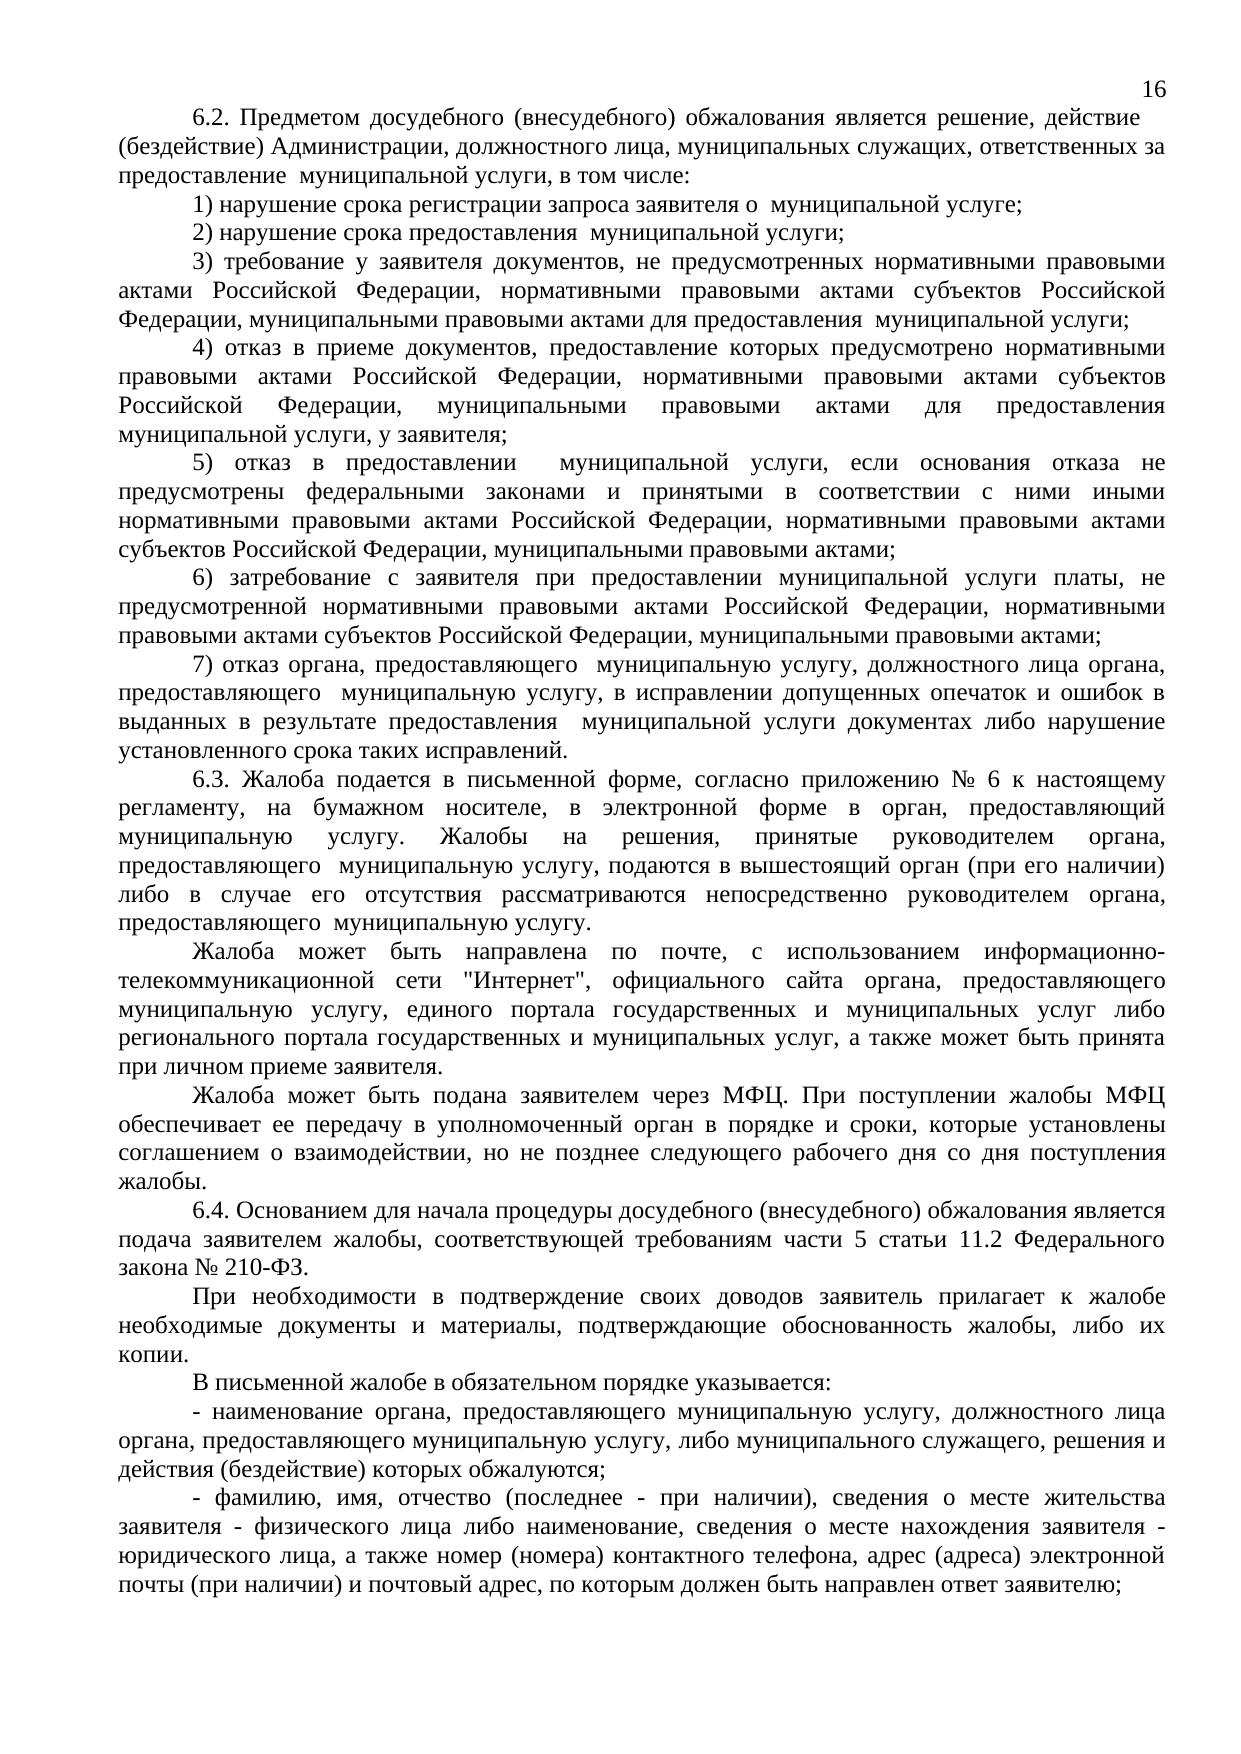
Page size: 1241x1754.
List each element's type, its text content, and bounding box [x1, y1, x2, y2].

text 1) нарушение срока регистрации запроса заявителя о муниципальной услуге; [118, 189, 1167, 217]
text 6) затребование с заявителя при предоставлении муниципальной услуги платы, не предусмотренной нормативными правовыми актами Российской Федерации, нормативными правовыми актами субъектов Российской Федерации, муниципальными правовыми актами; [118, 562, 1167, 649]
text 4) отказ в приеме документов, предоставление которых предусмотрено нормативными правовыми актами Российской Федерации, нормативными правовыми актами субъектов Российской Федерации, муниципальными правовыми актами для предоставления муниципальной услуги, у заявителя; [118, 332, 1167, 447]
text Жалоба может быть подана заявителем через МФЦ. При поступлении жалобы МФЦ обеспечивает ее передачу в уполномоченный орган в порядке и сроки, которые установлены соглашением о взаимодействии, но не позднее следующего рабочего дня со дня поступления жалобы. [118, 1080, 1167, 1195]
text - фамилию, имя, отчество (последнее - при наличии), сведения о месте жительства заявителя - физического лица либо наименование, сведения о месте нахождения заявителя - юридического лица, а также номер (номера) контактного телефона, адрес (адреса) электронной почты (при наличии) и почтовый адрес, по которым должен быть направлен ответ заявителю; [118, 1482, 1167, 1597]
text 3) требование у заявителя документов, не предусмотренных нормативными правовыми актами Российской Федерации, нормативными правовыми актами субъектов Российской Федерации, муниципальными правовыми актами для предоставления муниципальной услуги; [118, 246, 1167, 332]
text 5) отказ в предоставлении муниципальной услуги, если основания отказа не предусмотрены федеральными законами и принятыми в соответствии с ними иными нормативными правовыми актами Российской Федерации, нормативными правовыми актами субъектов Российской Федерации, муниципальными правовыми актами; [118, 447, 1167, 562]
text 6.3. Жалоба подается в письменной форме, согласно приложению № 6 к настоящему регламенту, на бумажном носителе, в электронной форме в орган, предоставляющий муниципальную услугу. Жалобы на решения, принятые руководителем органа, предоставляющего муниципальную услугу, подаются в вышестоящий орган (при его наличии) либо в случае его отсутствия рассматриваются непосредственно руководителем органа, предоставляющего муниципальную услугу. [118, 764, 1167, 936]
text 7) отказ органа, предоставляющего муниципальную услугу, должностного лица органа, предоставляющего муниципальную услугу, в исправлении допущенных опечаток и ошибок в выданных в результате предоставления муниципальной услуги документах либо нарушение установленного срока таких исправлений. [118, 649, 1167, 764]
text Жалоба может быть направлена по почте, с использованием информационно-телекоммуникационной сети "Интернет", официального сайта органа, предоставляющего муниципальную услугу, единого портала государственных и муниципальных услуг либо регионального портала государственных и муниципальных услуг, а также может быть принята при личном приеме заявителя. [118, 936, 1167, 1080]
text - наименование органа, предоставляющего муниципальную услугу, должностного лица органа, предоставляющего муниципальную услугу, либо муниципального служащего, решения и действия (бездействие) которых обжалуются; [118, 1396, 1167, 1482]
text 2) нарушение срока предоставления муниципальной услуги; [118, 217, 1167, 246]
text 6.4. Основанием для начала процедуры досудебного (внесудебного) обжалования является подача заявителем жалобы, соответствующей требованиям части 5 статьи 11.2 Федерального закона № 210-ФЗ. [118, 1195, 1167, 1281]
text 6.2. Предметом досудебного (внесудебного) обжалования является решение, действие (бездействие) Администрации, должностного лица, муниципальных служащих, ответственных за предоставление муниципальной услуги, в том числе: [118, 102, 1167, 189]
text При необходимости в подтверждение своих доводов заявитель прилагает к жалобе необходимые документы и материалы, подтверждающие обоснованность жалобы, либо их копии. [118, 1281, 1167, 1367]
text В письменной жалобе в обязательном порядке указывается: [118, 1367, 1167, 1396]
